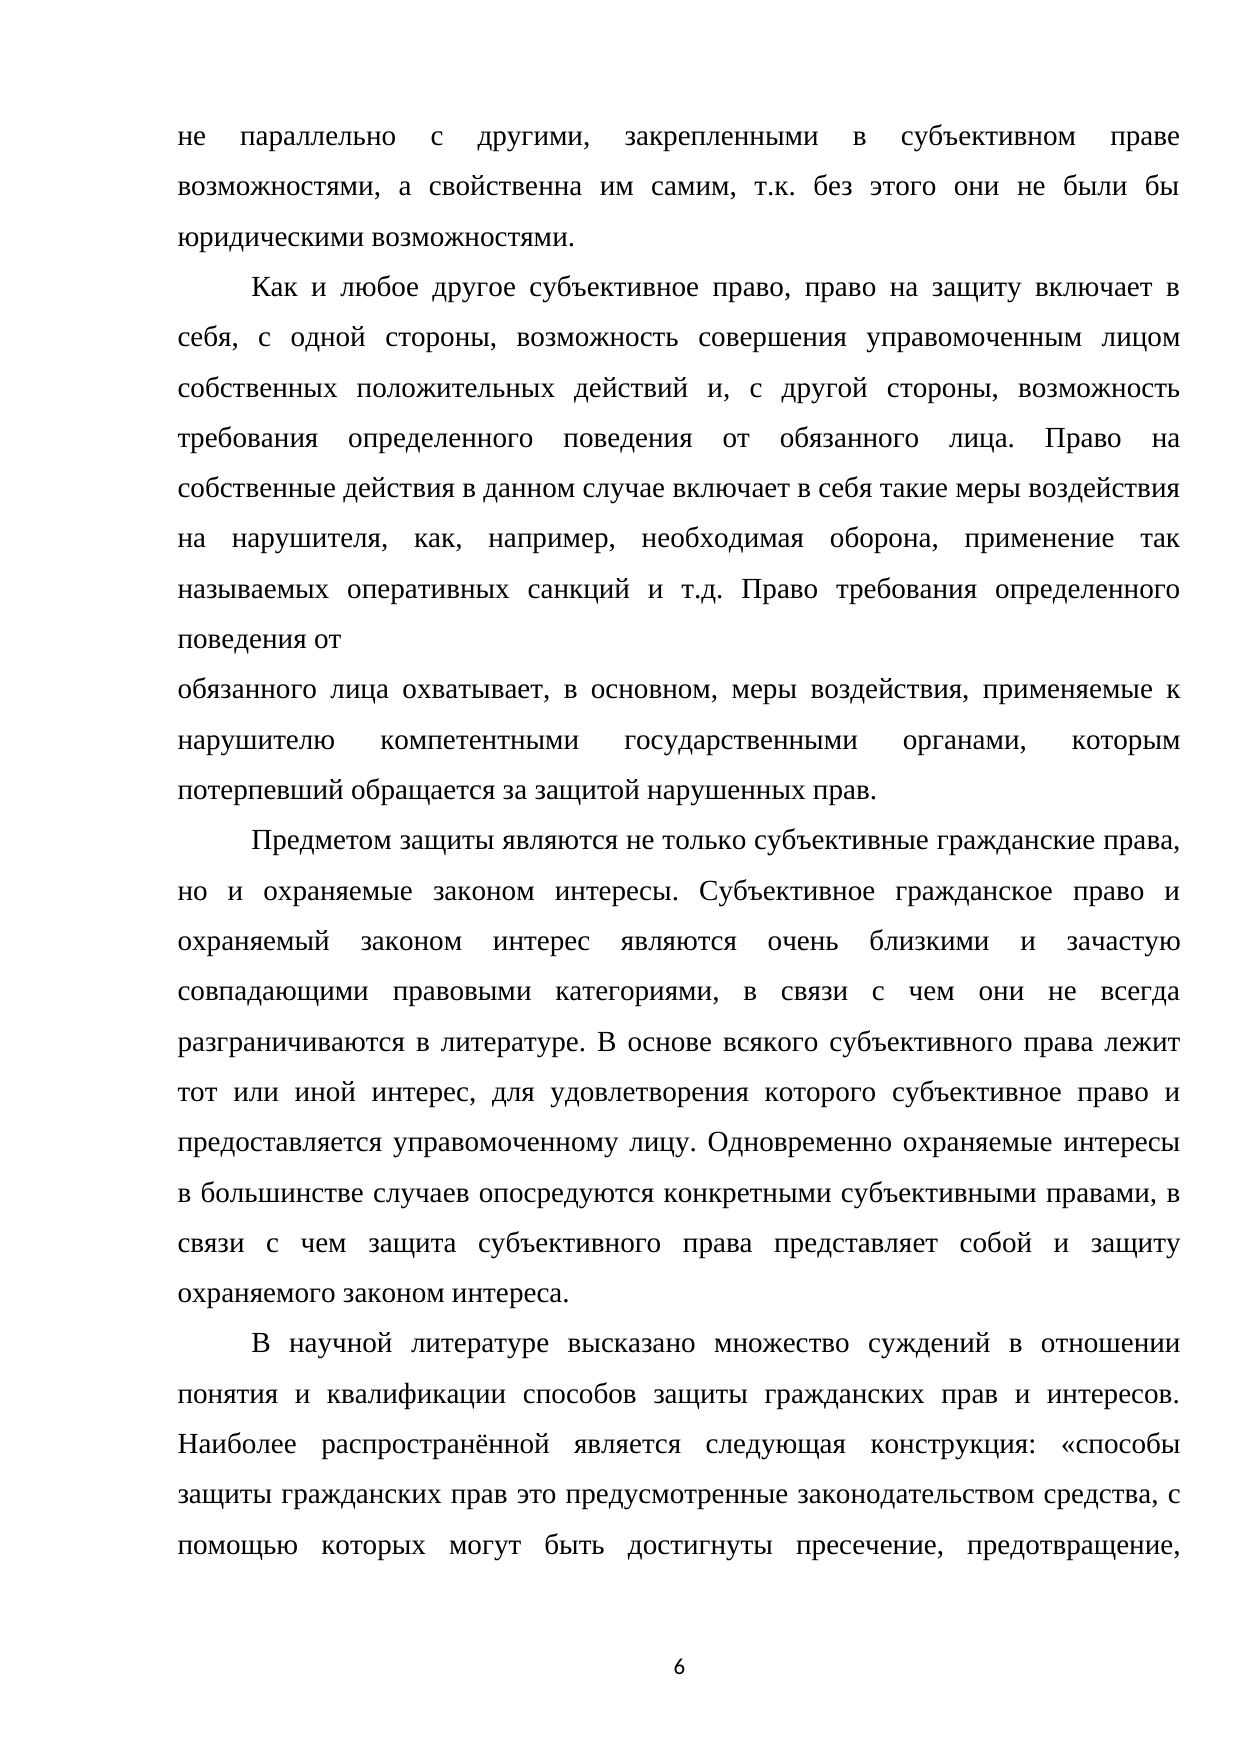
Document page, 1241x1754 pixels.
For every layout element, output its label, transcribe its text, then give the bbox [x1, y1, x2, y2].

text обязанного лица охватывает, в основном, меры воздействия, применяемые к нарушителю компетентными государственными органами, которым потерпевший обращается за защитой нарушенных прав. [177, 672, 1181, 806]
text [177, 118, 1181, 252]
text Как и любое другое субъективное право, право на защиту включает в себя, с одной стороны, возможность совершения управомоченным лицом собственных положительных действий и, с другой стороны, возможность требования определенного поведения от обязанного лица. Право на собственные действия в данном случае включает в себя такие меры воздействия на нарушителя, как, например, необходимая оборона, применение так называемых оперативных санкций и т.д. Право требования определенного поведения от [177, 269, 1181, 655]
text Предметом защиты являются не только субъективные гражданские права, но и охраняемые законом интересы. Субъективное гражданское право и охраняемый законом интерес являются очень близкими и зачастую совпадающими правовыми категориями, в связи с чем они не всегда разграничиваются в литературе. В основе всякого субъективного права лежит тот или иной интерес, для удовлетворения которого субъективное право и предоставляется управомоченному лицу. Одновременно охраняемые интересы в большинстве случаев опосредуются конкретными субъективными правами, в связи с чем защита субъективного права представляет собой и защиту охраняемого законом интереса. [177, 822, 1181, 1309]
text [177, 1326, 1181, 1560]
